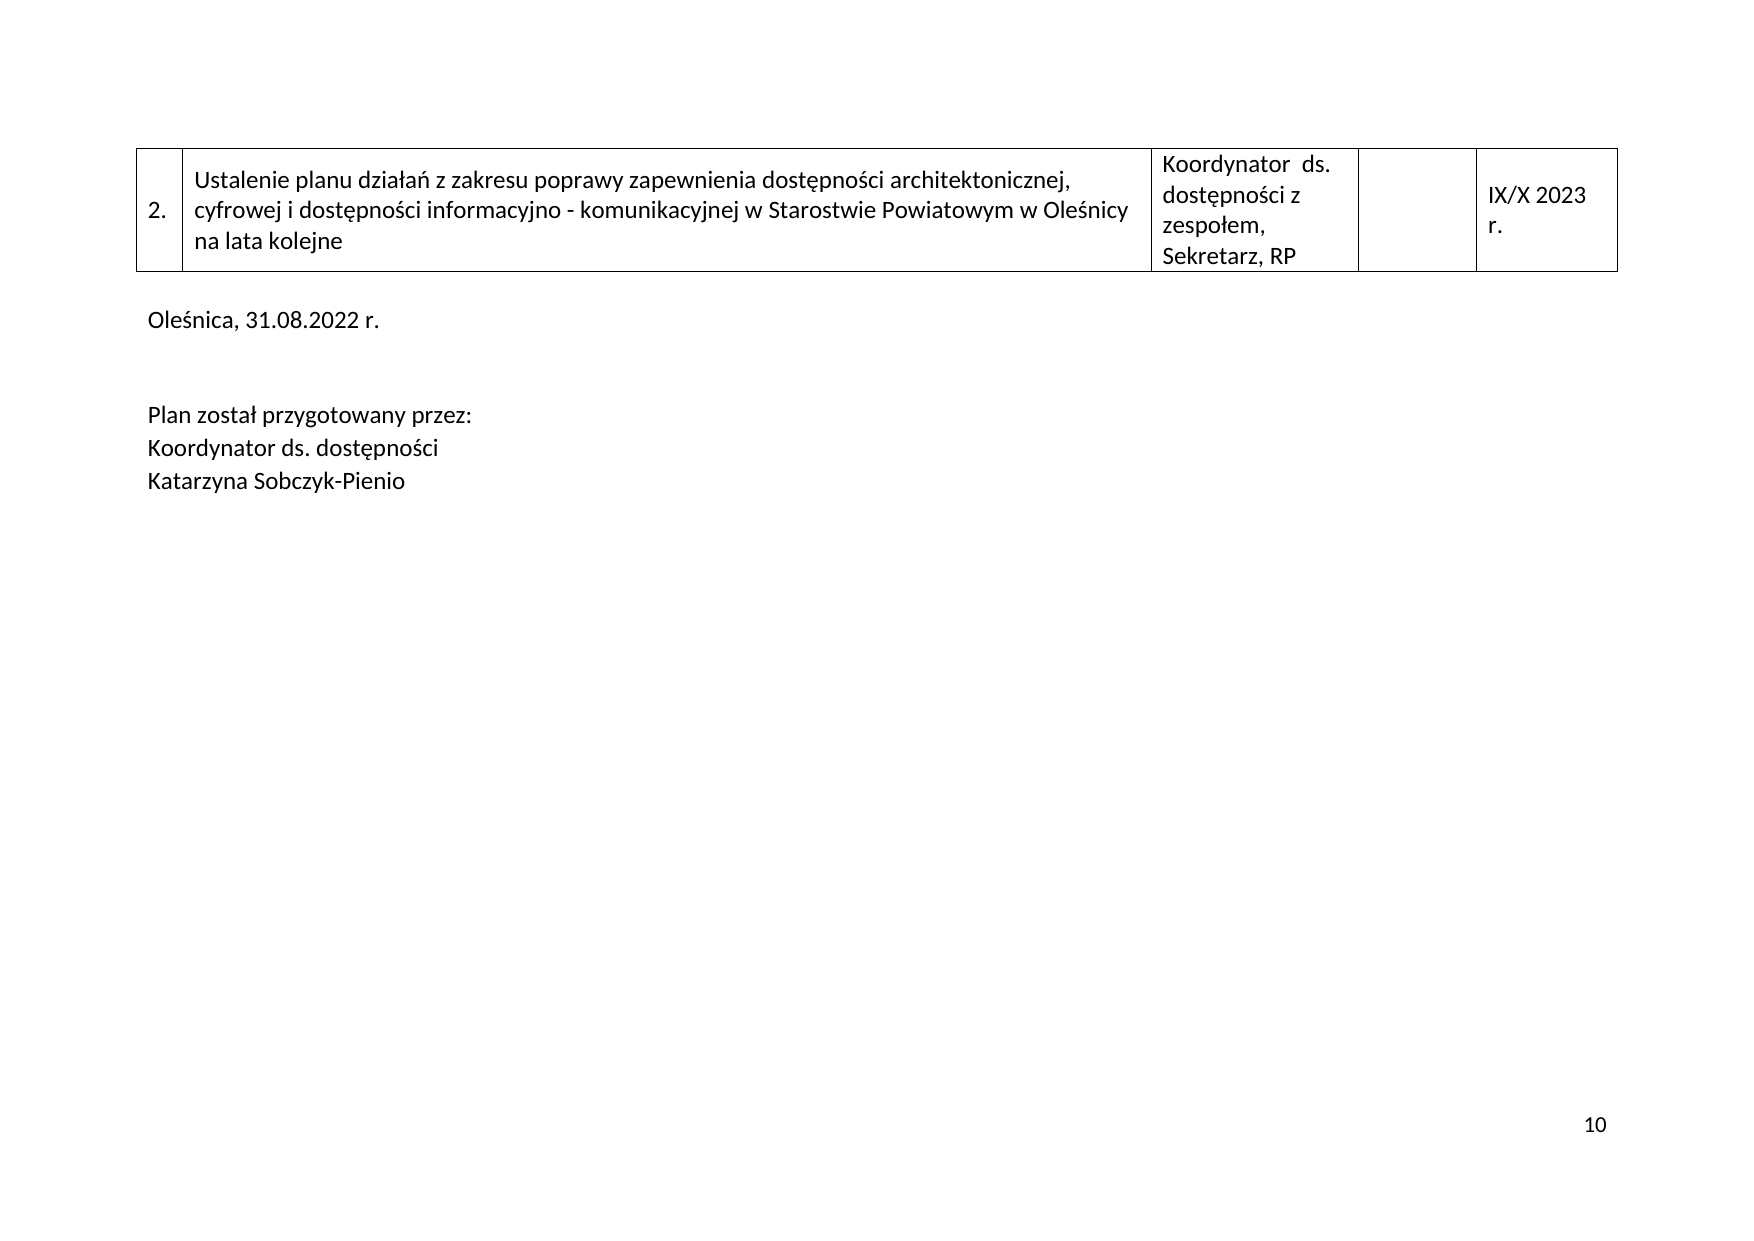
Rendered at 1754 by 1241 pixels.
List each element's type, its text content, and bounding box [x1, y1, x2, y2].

text Katarzyna Sobczyk-Pienio [148, 465, 1606, 495]
text Koordynator ds. dostępności [148, 432, 1606, 462]
table_cell 2. [137, 149, 182, 271]
text Oleśnica, 31.08.2022 r. [148, 305, 1606, 335]
table_cell IX/X 2023 r. [1477, 149, 1617, 271]
table_cell Koordynator ds. dostępności z zespołem, Sekretarz, RP [1152, 149, 1358, 271]
text Plan został przygotowany przez: [148, 399, 1606, 429]
table_cell [1359, 149, 1476, 271]
table_cell Ustalenie planu działań z zakresu poprawy zapewnienia dostępności architektonicznej, cyfrowej i dostępności informacyjno - komunikacyjnej w Starostwie Powiatowym w Oleśnicy na lata kolejne [183, 149, 1151, 271]
